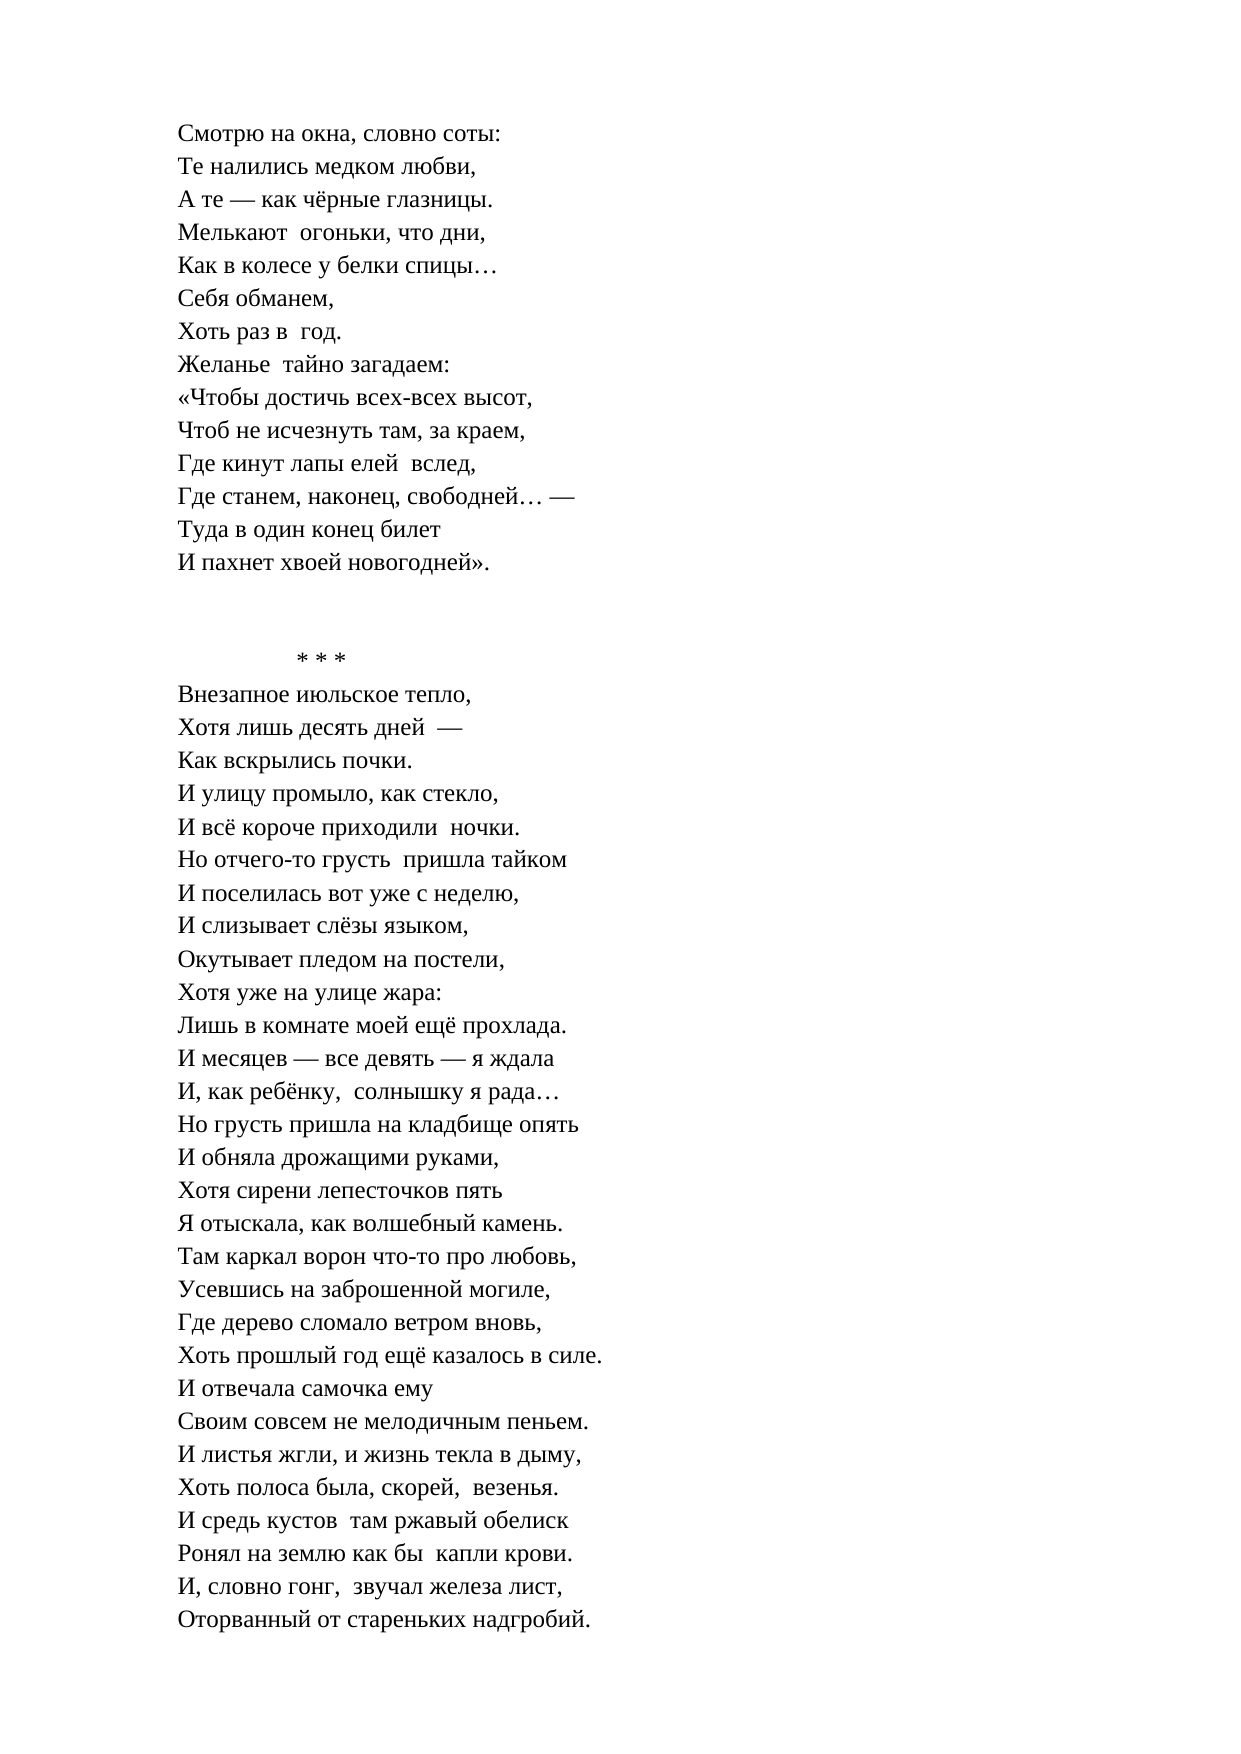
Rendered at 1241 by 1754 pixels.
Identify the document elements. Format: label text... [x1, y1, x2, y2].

text Но отчего-то грусть пришла тайком [177, 844, 1152, 873]
text И средь кустов там ржавый обелиск [177, 1505, 1152, 1534]
text «Чтобы достичь всех-всех высот, [177, 382, 1152, 411]
text И поселилась вот уже с неделю, [177, 878, 1152, 906]
text Внезапное июльское тепло, [177, 679, 1152, 708]
text * * * [177, 646, 1152, 675]
text Там каркал ворон что-то про любовь, [177, 1241, 1152, 1269]
text Хоть прошлый год ещё казалось в силе. [177, 1340, 1152, 1369]
text Ронял на землю как бы капли крови. [177, 1538, 1152, 1567]
text И улицу промыло, как стекло, [177, 778, 1152, 807]
text Хотя лишь десять дней — [177, 712, 1152, 741]
text Лишь в комнате моей ещё прохлада. [177, 1010, 1152, 1038]
text Хотя уже на улице жара: [177, 977, 1152, 1005]
text Желанье тайно загадаем: [177, 349, 1152, 378]
text Где дерево сломало ветром вновь, [177, 1307, 1152, 1336]
text И обняла дрожащими руками, [177, 1142, 1152, 1171]
text Себя обманем, [177, 283, 1152, 312]
text И месяцев — все девять — я ждала [177, 1043, 1152, 1071]
text Туда в один конец билет [177, 514, 1152, 543]
text Хоть раз в год. [177, 316, 1152, 345]
text И, как ребёнку, солнышку я рада… [177, 1076, 1152, 1104]
text Смотрю на окна, словно соты: [177, 118, 1152, 147]
text И всё короче приходили ночки. [177, 812, 1152, 840]
text Оторванный от стареньких надгробий. [177, 1604, 1152, 1633]
text Но грусть пришла на кладбище опять [177, 1109, 1152, 1137]
text И листья жгли, и жизнь текла в дыму, [177, 1439, 1152, 1468]
text Как в колесе у белки спицы… [177, 250, 1152, 279]
text Те налились медком любви, [177, 151, 1152, 180]
text Мелькают огоньки, что дни, [177, 217, 1152, 246]
text Хоть полоса была, скорей, везенья. [177, 1472, 1152, 1501]
text Я отыскала, как волшебный камень. [177, 1208, 1152, 1237]
text Своим совсем не мелодичным пеньем. [177, 1406, 1152, 1435]
text И, словно гонг, звучал железа лист, [177, 1571, 1152, 1600]
text И слизывает слёзы языком, [177, 911, 1152, 939]
text Окутывает пледом на постели, [177, 944, 1152, 972]
text Усевшись на заброшенной могиле, [177, 1274, 1152, 1303]
text Хотя сирени лепесточков пять [177, 1175, 1152, 1203]
text И пахнет хвоей новогодней». [177, 547, 1152, 576]
text А те — как чёрные глазницы. [177, 184, 1152, 213]
text Как вскрылись почки. [177, 746, 1152, 774]
text Где станем, наконец, свободней… — [177, 481, 1152, 510]
text И отвечала самочка ему [177, 1373, 1152, 1402]
text Где кинут лапы елей вслед, [177, 448, 1152, 477]
text Чтоб не исчезнуть там, за краем, [177, 415, 1152, 444]
